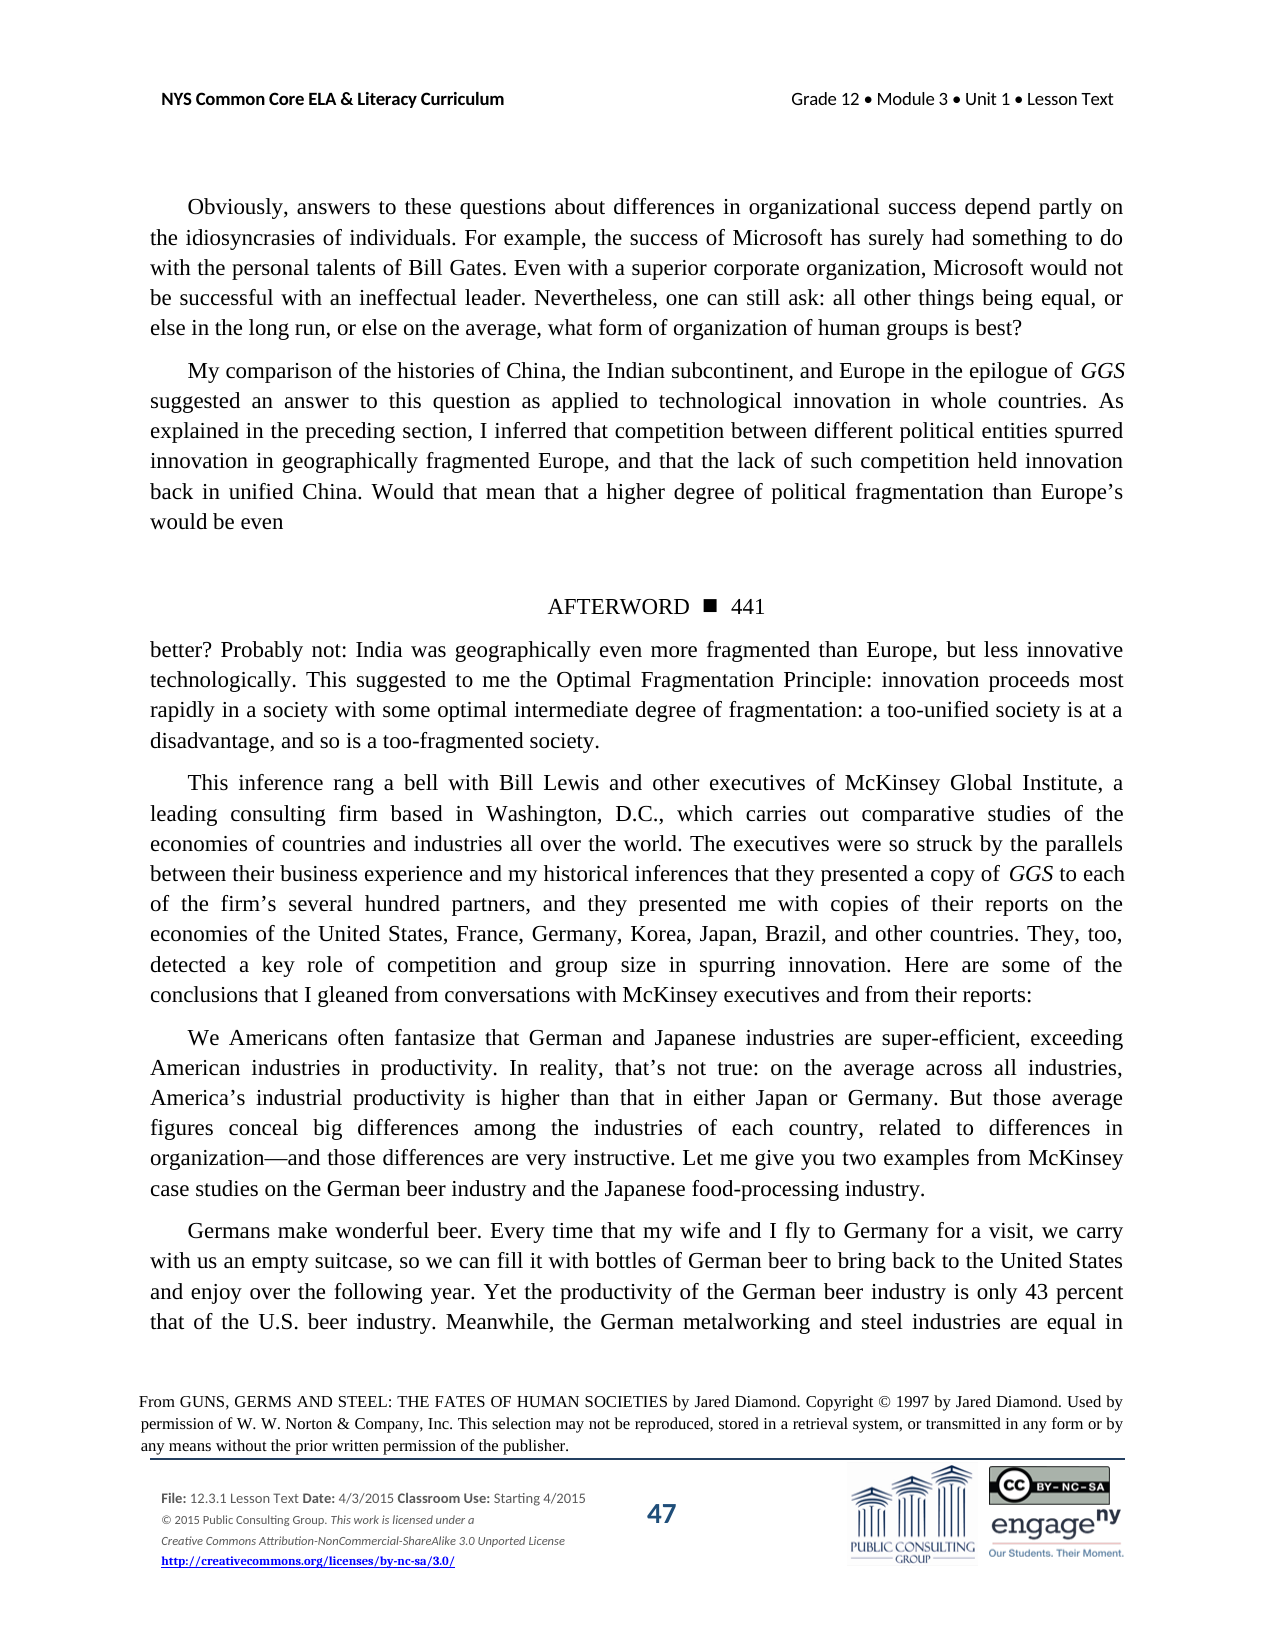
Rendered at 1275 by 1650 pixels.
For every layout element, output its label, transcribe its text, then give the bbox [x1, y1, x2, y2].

text My comparison of the histories of China, the Indian subcontinent, and Europe in the epilogue of GGS suggested an answer to this question as applied to technological innovation in whole countries. As explained in the preceding section, I inferred that competition between different political entities spurred innovation in geographically fragmented Europe, and that the lack of such competition held innovation back in unified China. Would that mean that a higher degree of political fragmentation than Europe’s would be even [150, 357, 1125, 534]
text We Americans often fantasize that German and Japanese industries are super-efficient, exceeding American industries in productivity. In reality, that’s not true: on the average across all industries, America’s industrial productivity is higher than that in either Japan or Germany. But those average figures conceal big differences among the industries of each country, related to differences in organization—and those differences are very instructive. Let me give you two examples from McKinsey case studies on the German beer industry and the Japanese food-processing industry. [150, 1023, 1125, 1201]
text better? Probably not: India was geographically even more fragmented than Europe, but less innovative technologically. This suggested to me the Optimal Fragmentation Principle: innovation proceeds most rapidly in a society with some optimal intermediate degree of fragmentation: a too-unified society is at a disadvantage, and so is a too-fragmented society. [150, 636, 1125, 753]
text AFTERWORD 441 [150, 593, 1125, 620]
text Obviously, answers to these questions about differences in organizational success depend partly on the idiosyncrasies of individuals. For example, the success of Microsoft has surely had something to do with the personal talents of Bill Gates. Even with a superior corporate organization, Microsoft would not be successful with an ineffectual leader. Nevertheless, one can still ask: all other things being equal, or else in the long run, or else on the average, what form of organization of human groups is best? [150, 193, 1125, 341]
picture [846, 1461, 1125, 1567]
text This inference rang a bell with Bill Lewis and other executives of McKinsey Global Institute, a leading consulting firm based in Washington, D.C., which carries out comparative studies of the economies of countries and industries all over the world. The executives were so struck by the parallels between their business experience and my historical inferences that they presented a copy of GGS to each of the firm’s several hundred partners, and they presented me with copies of their reports on the economies of the United States, France, Germany, Korea, Japan, Brazil, and other countries. They, too, detected a key role of competition and group size in spurring innovation. Here are some of the conclusions that I gleaned from conversations with McKinsey executives and from their reports: [150, 769, 1125, 1007]
